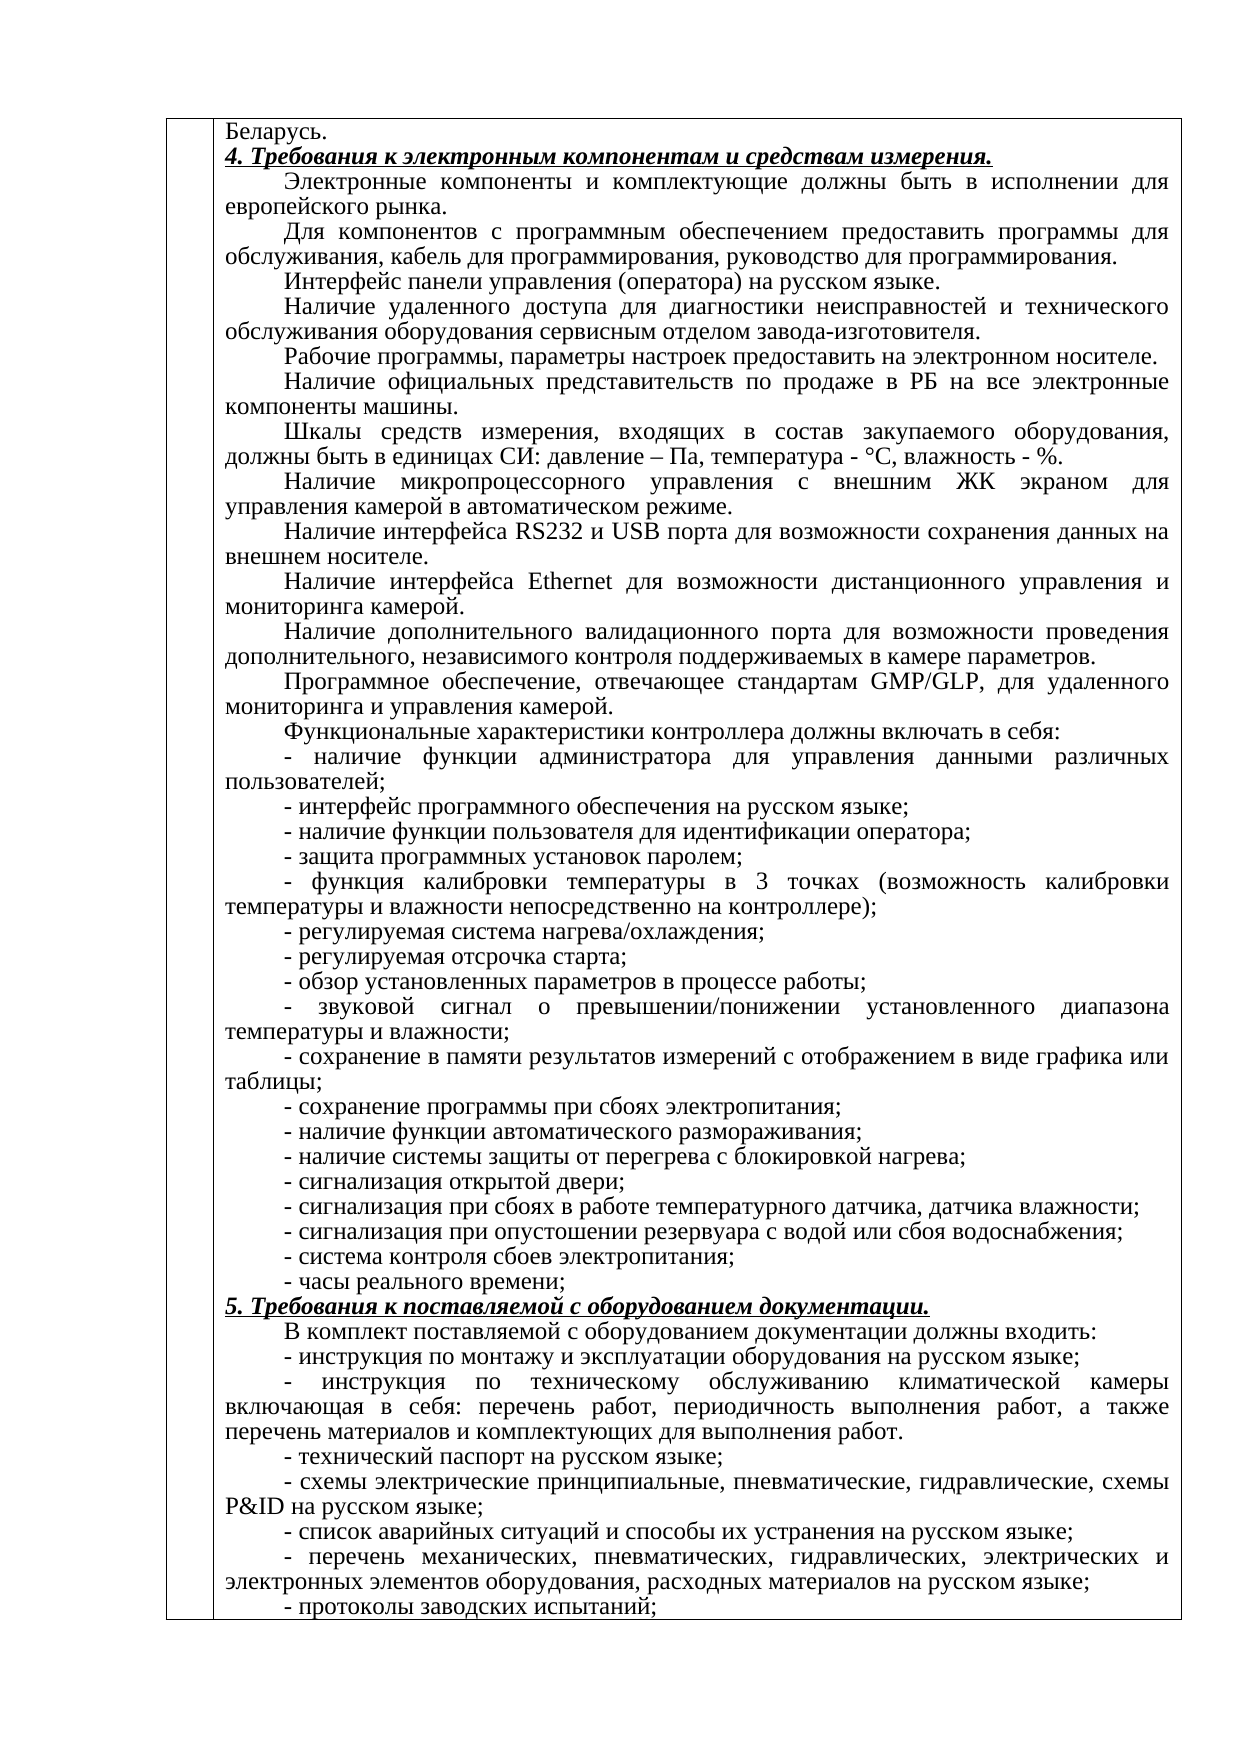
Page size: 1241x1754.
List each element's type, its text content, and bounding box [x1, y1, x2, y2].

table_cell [214, 119, 1181, 1619]
table_cell 4 [167, 119, 213, 1619]
